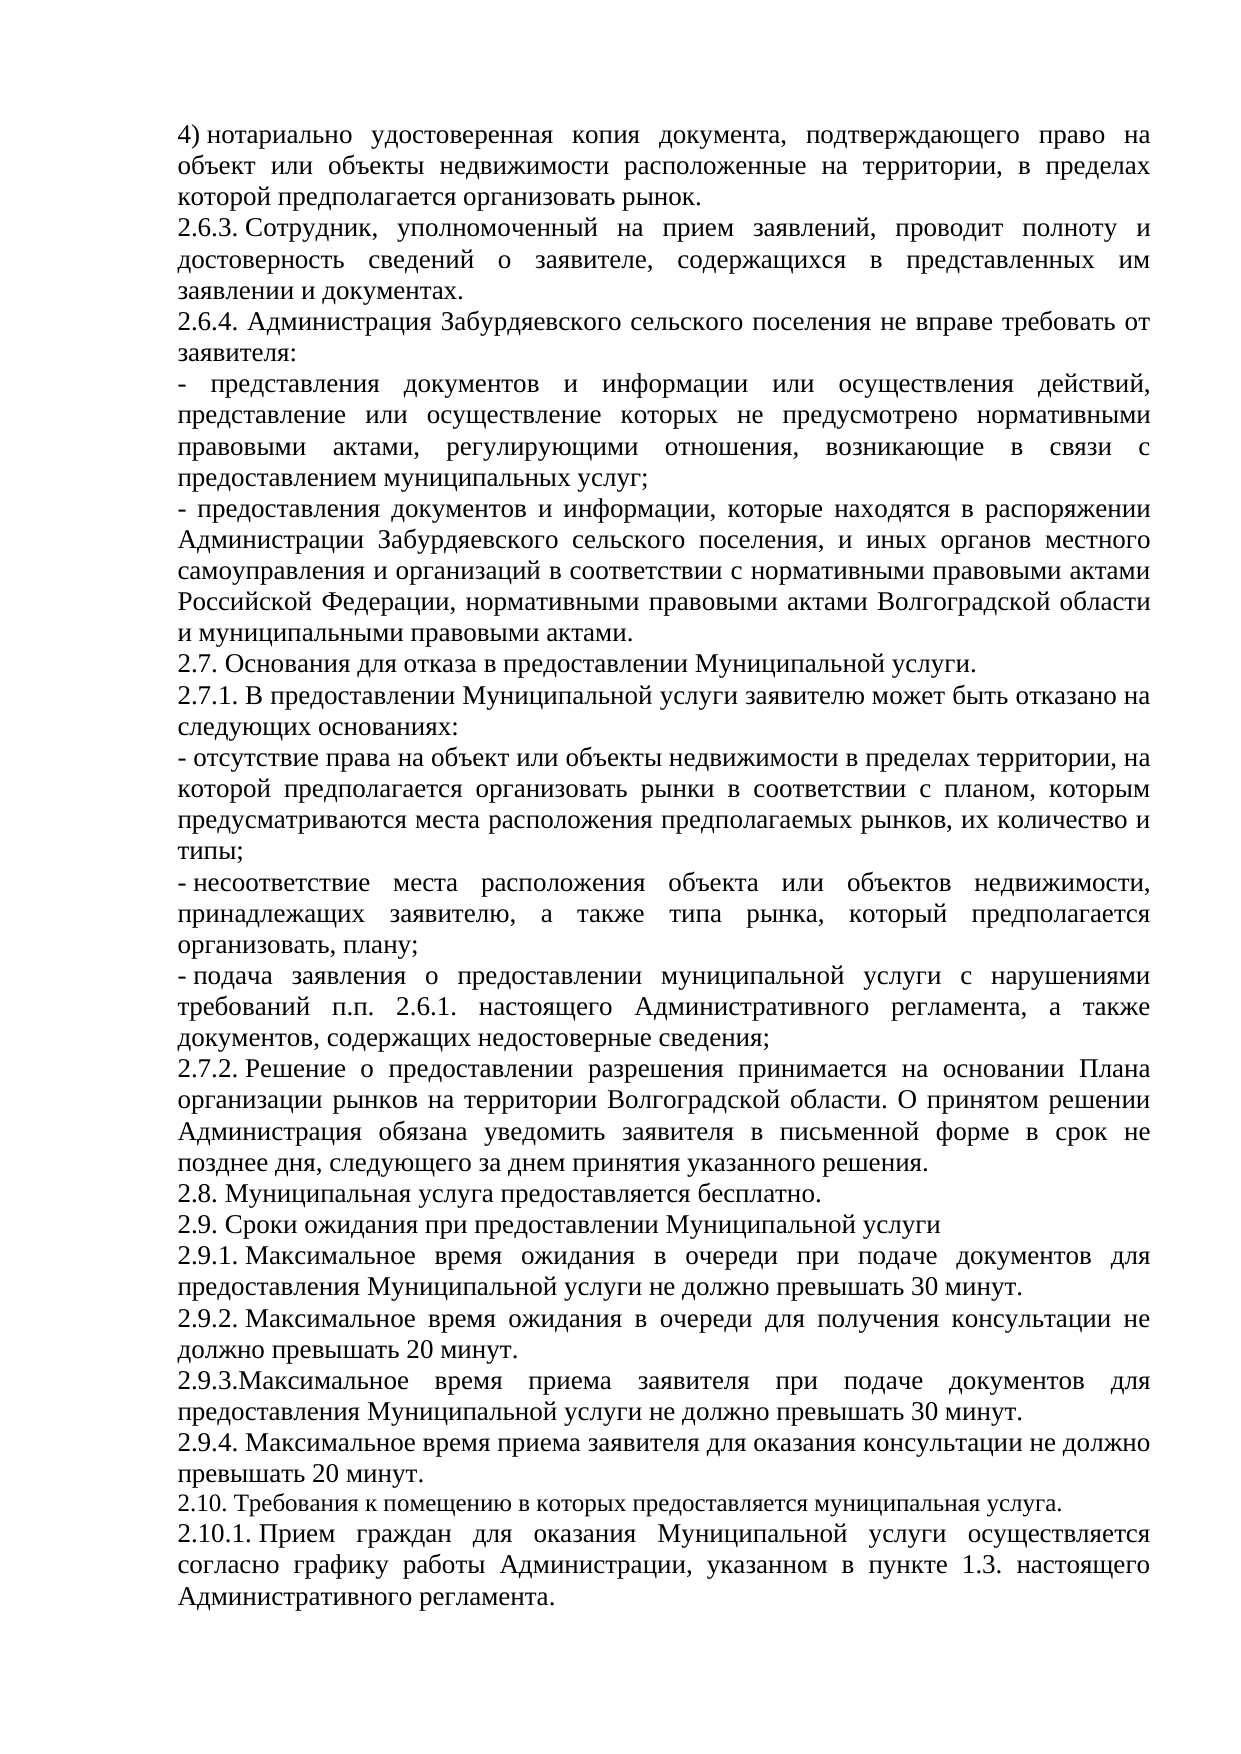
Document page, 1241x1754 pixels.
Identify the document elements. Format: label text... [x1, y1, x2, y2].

text 2.7. Основания для отказа в предоставлении Муниципальной услуги. [177, 648, 1152, 679]
text - представления документов и информации или осуществления действий, представление или осуществление которых не предусмотрено нормативными правовыми актами, регулирующими отношения, возникающие в связи с предоставлением муниципальных услуг; [177, 367, 1152, 492]
text 4) нотариально удостоверенная копия документа, подтверждающего право на объект или объекты недвижимости расположенные на территории, в пределах которой предполагается организовать рынок. [177, 118, 1152, 212]
text 2.9.4. Максимальное время приема заявителя для оказания консультации не должно превышать 20 минут. [177, 1426, 1152, 1488]
text 2.10. Требования к помещению в которых предоставляется муниципальная услуга. [177, 1488, 1152, 1517]
text - несоответствие места расположения объекта или объектов недвижимости, принадлежащих заявителю, а также типа рынка, который предполагается организовать, плану; [177, 866, 1152, 959]
text 2.9.1. Максимальное время ожидания в очереди при подаче документов для предоставления Муниципальной услуги не должно превышать 30 минут. [177, 1239, 1152, 1302]
text 2.7.1. В предоставлении Муниципальной услуги заявителю может быть отказано на следующих основаниях: [177, 679, 1152, 741]
text - предоставления документов и информации, которые находятся в распоряжении Администрации Забурдяевского сельского поселения, и иных органов местного самоуправления и организаций в соответствии с нормативными правовыми актами Российской Федерации, нормативными правовыми актами Волгоградской области и муниципальными правовыми актами. [177, 492, 1152, 648]
text 2.7.2. Решение о предоставлении разрешения принимается на основании Плана организации рынков на территории Волгоградской области. О принятом решении Администрация обязана уведомить заявителя в письменной форме в срок не позднее дня, следующего за днем принятия указанного решения. [177, 1052, 1152, 1177]
text - подача заявления о предоставлении муниципальной услуги с нарушениями требований п.п. 2.6.1. настоящего Административного регламента, а также документов, содержащих недостоверные сведения; [177, 959, 1152, 1052]
text 2.9. Сроки ожидания при предоставлении Муниципальной услуги [177, 1208, 1152, 1239]
text 2.9.3.Максимальное время приема заявителя при подаче документов для предоставления Муниципальной услуги не должно превышать 30 минут. [177, 1364, 1152, 1426]
text 2.9.2. Максимальное время ожидания в очереди для получения консультации не должно превышать 20 минут. [177, 1302, 1152, 1364]
text 2.6.4. Администрация Забурдяевского сельского поселения не вправе требовать от заявителя: [177, 305, 1152, 367]
text 2.8. Муниципальная услуга предоставляется бесплатно. [177, 1177, 1152, 1208]
text - отсутствие права на объект или объекты недвижимости в пределах территории, на которой предполагается организовать рынки в соответствии с планом, которым предусматриваются места расположения предполагаемых рынков, их количество и типы; [177, 741, 1152, 866]
text 2.6.3. Сотрудник, уполномоченный на прием заявлений, проводит полноту и достоверность сведений о заявителе, содержащихся в представленных им заявлении и документах. [177, 212, 1152, 305]
text 2.10.1. Прием граждан для оказания Муниципальной услуги осуществляется согласно графику работы Администрации, указанном в пункте 1.3. настоящего Административного регламента. [177, 1517, 1152, 1611]
